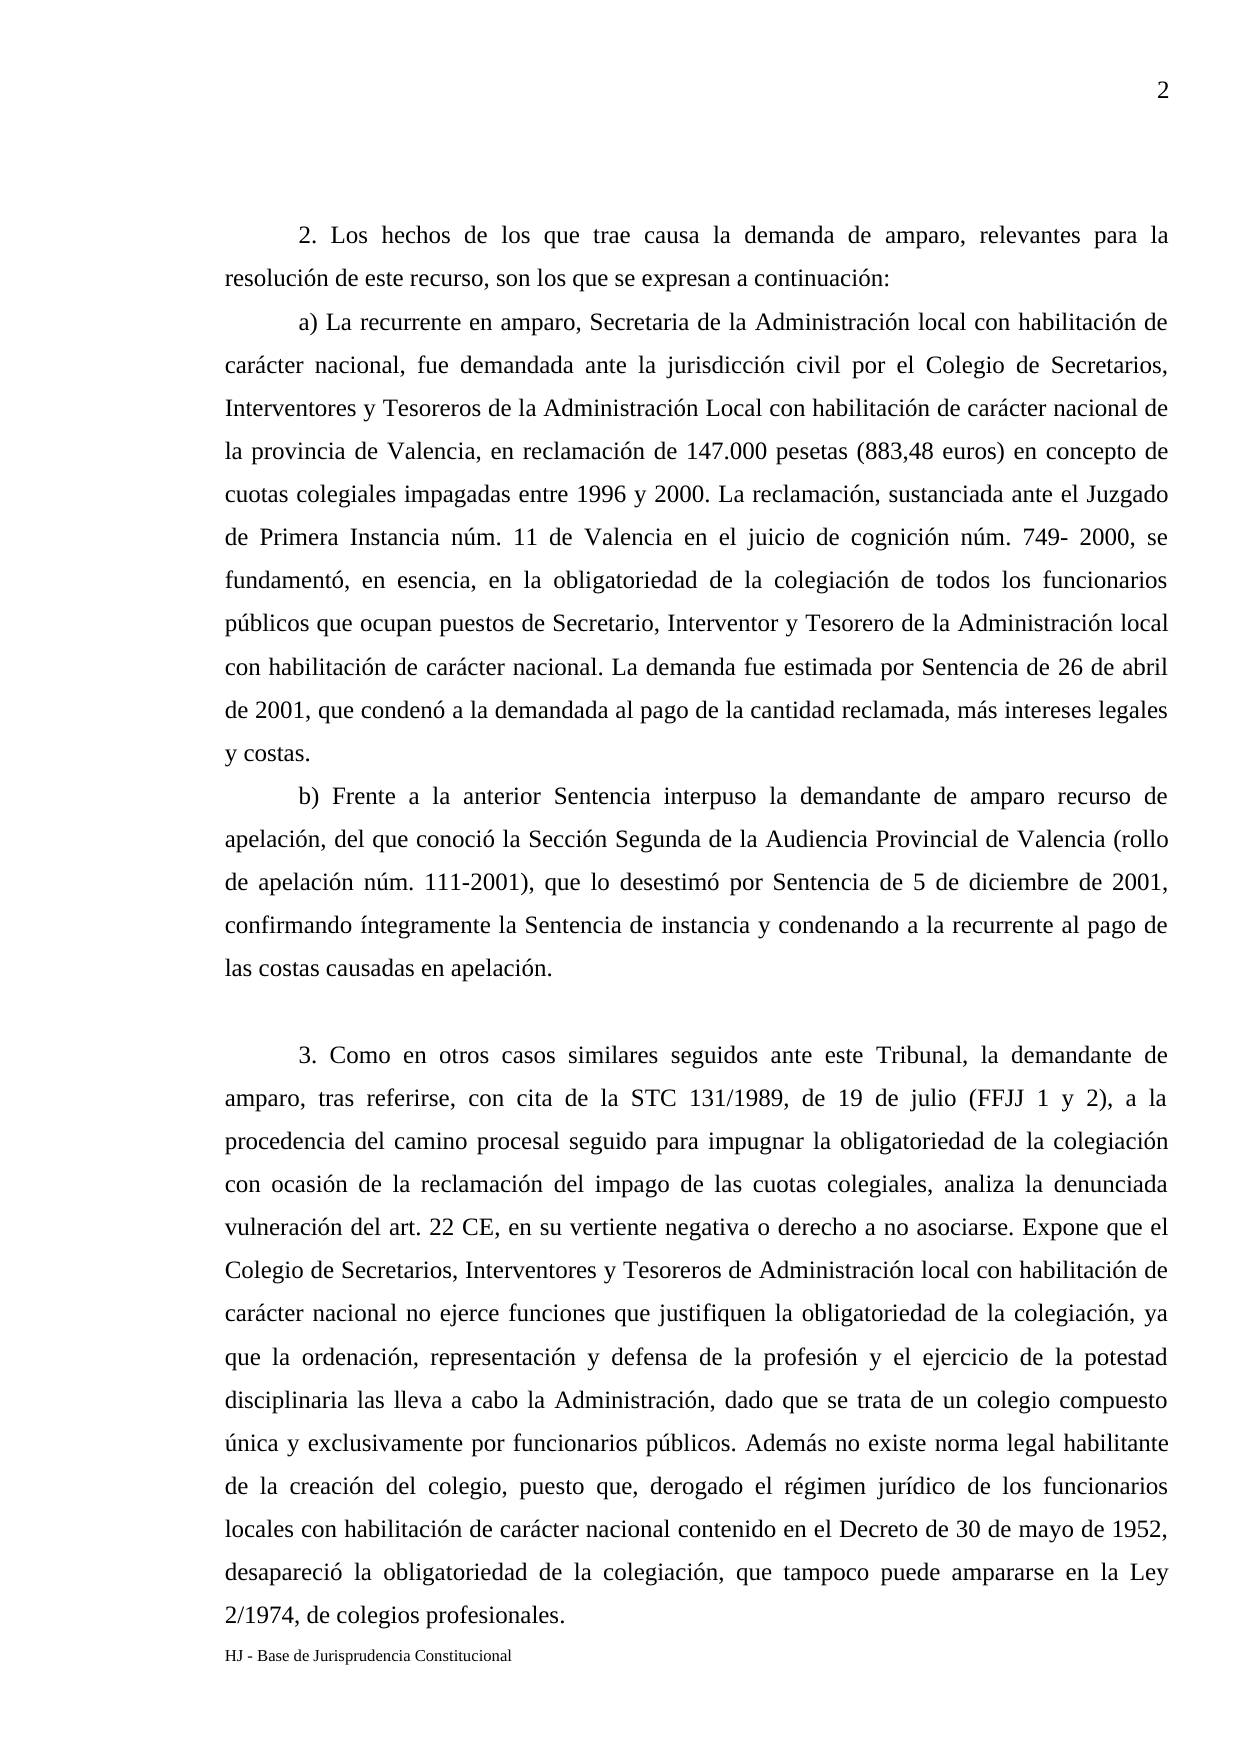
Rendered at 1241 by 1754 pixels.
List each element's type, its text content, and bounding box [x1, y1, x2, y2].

text 2. Los hechos de los que trae causa la demanda de amparo, relevantes para la resolución de este recurso, son los que se expresan a continuación: [224, 220, 1169, 292]
text b) Frente a la anterior Sentencia interpuso la demandante de amparo recurso de apelación, del que conoció la Sección Segunda de la Audiencia Provincial de Valencia (rollo de apelación núm. 111-2001), que lo desestimó por Sentencia de 5 de diciembre de 2001, confirmando íntegramente la Sentencia de instancia y condenando a la recurrente al pago de las costas causadas en apelación. [224, 781, 1169, 982]
text 3. Como en otros casos similares seguidos ante este Tribunal, la demandante de amparo, tras referirse, con cita de la STC 131/1989, de 19 de julio (FFJJ 1 y 2), a la procedencia del camino procesal seguido para impugnar la obligatoriedad de la colegiación con ocasión de la reclamación del impago de las cuotas colegiales, analiza la denunciada vulneración del art. 22 CE, en su vertiente negativa o derecho a no asociarse. Expone que el Colegio de Secretarios, Interventores y Tesoreros de Administración local con habilitación de carácter nacional no ejerce funciones que justifiquen la obligatoriedad de la colegiación, ya que la ordenación, representación y defensa de la profesión y el ejercicio de la potestad disciplinaria las lleva a cabo la Administración, dado que se trata de un colegio compuesto única y exclusivamente por funcionarios públicos. Además no existe norma legal habilitante de la creación del colegio, puesto que, derogado el régimen jurídico de los funcionarios locales con habilitación de carácter nacional contenido en el Decreto de 30 de mayo de 1952, desapareció la obligatoriedad de la colegiación, que tampoco puede ampararse en la Ley 2/1974, de colegios profesionales. [224, 1040, 1169, 1629]
text a) La recurrente en amparo, Secretaria de la Administración local con habilitación de carácter nacional, fue demandada ante la jurisdicción civil por el Colegio de Secretarios, Interventores y Tesoreros de la Administración Local con habilitación de carácter nacional de la provincia de Valencia, en reclamación de 147.000 pesetas (883,48 euros) en concepto de cuotas colegiales impagadas entre 1996 y 2000. La reclamación, sustanciada ante el Juzgado de Primera Instancia núm. 11 de Valencia en el juicio de cognición núm. 749- 2000, se fundamentó, en esencia, en la obligatoriedad de la colegiación de todos los funcionarios públicos que ocupan puestos de Secretario, Interventor y Tesorero de la Administración local con habilitación de carácter nacional. La demanda fue estimada por Sentencia de 26 de abril de 2001, que condenó a la demandada al pago de la cantidad reclamada, más intereses legales y costas. [224, 307, 1169, 767]
